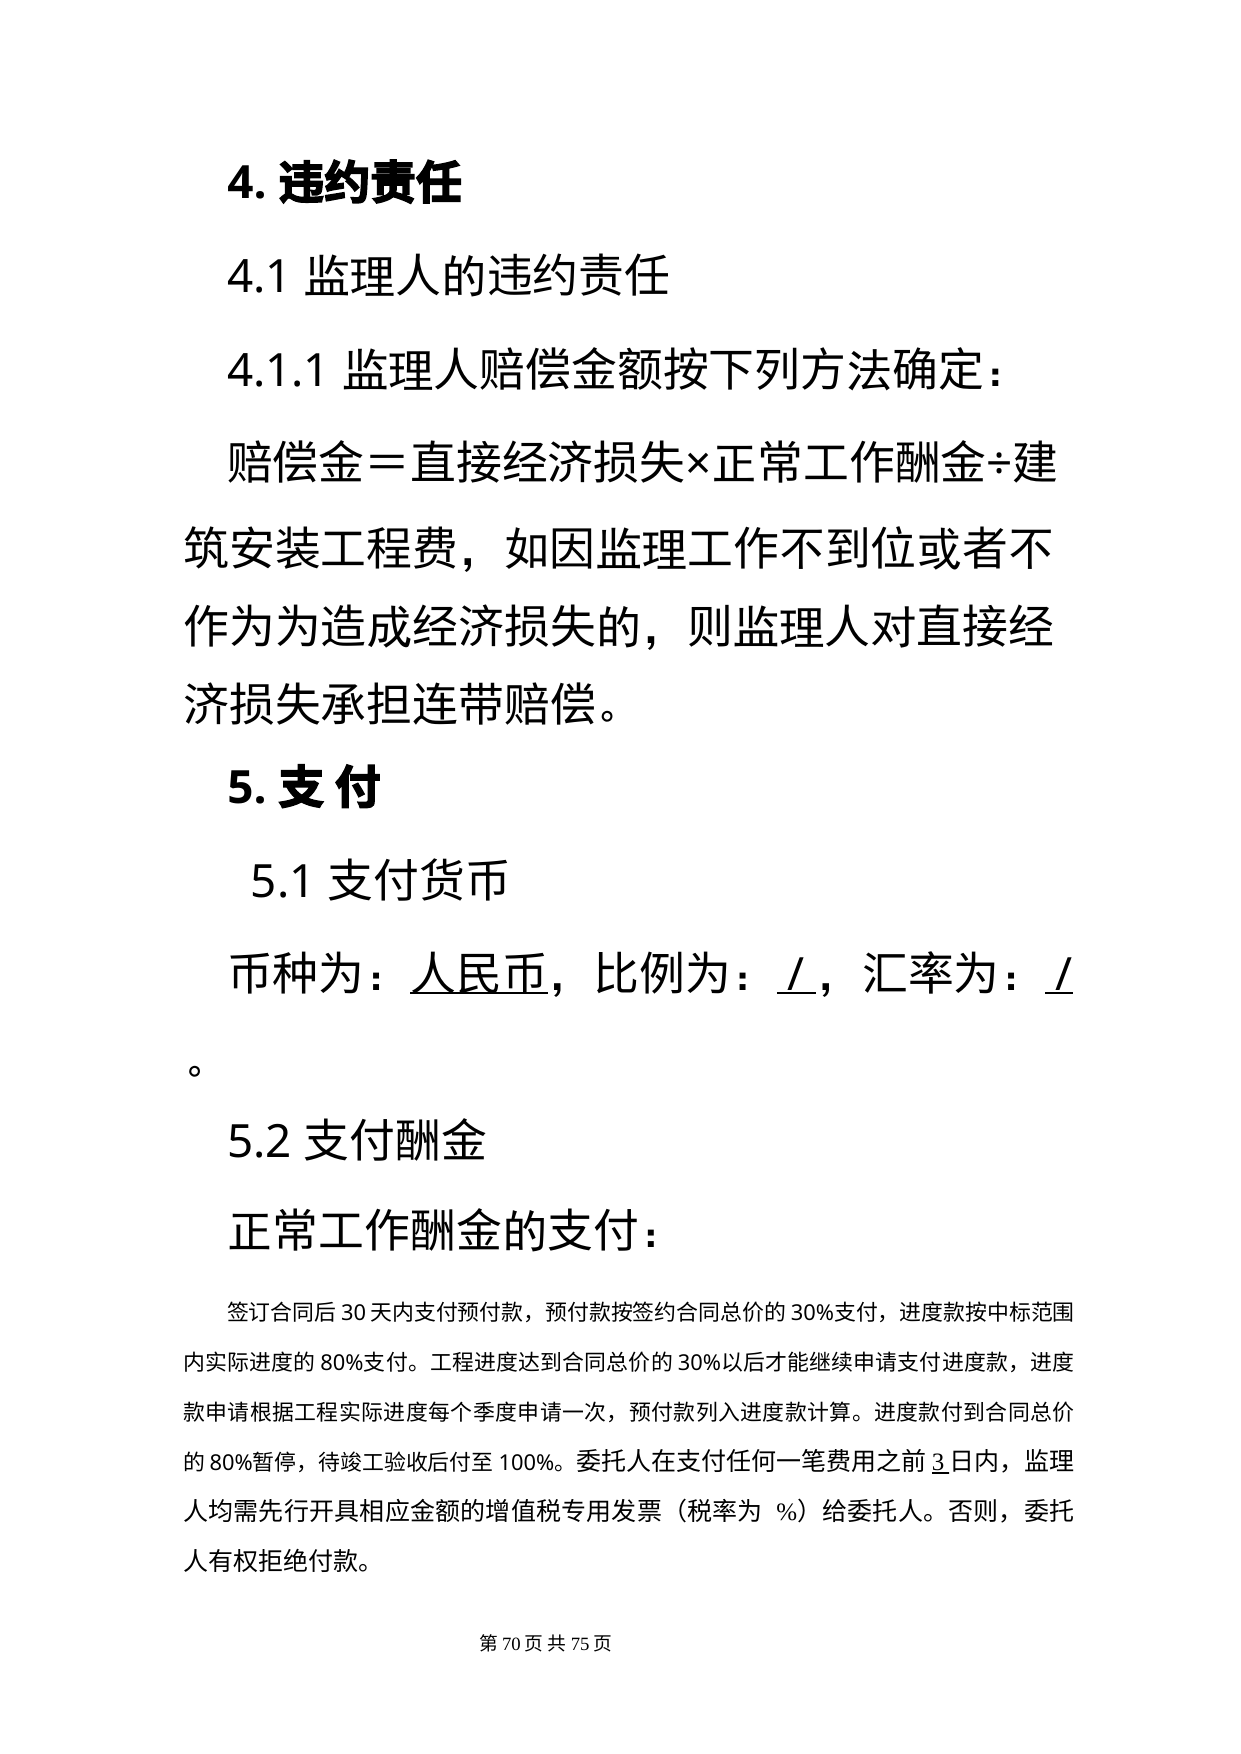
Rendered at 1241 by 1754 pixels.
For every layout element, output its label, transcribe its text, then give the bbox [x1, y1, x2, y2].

text 4.1.1 监理人赔偿金额按下列方法确定： [183, 337, 1075, 399]
text 5. 支 付 [183, 754, 1075, 817]
text 5.2 支付酬金 [183, 1108, 1075, 1171]
text 4. 违约责任 [183, 150, 1075, 212]
text 签订合同后30天内支付预付款，预付款按签约合同总价的30%支付，进度款按中标范围内实际进度的80%支付。工程进度达到合同总价的30%以后才能继续申请支付进度款，进度款申请根据工程实际进度每个季度申请一次，预付款列入进度款计算。进度款付到合同总价的80%暂停，待竣工验收后付至100%。委托人在支付任何一笔费用之前3日内，监理人均需先行开具相应金额的增值税专用发票（税率为 %）给委托人。否则，委托人有权拒绝付款。 [183, 1281, 1075, 1581]
text 4.1 监理人的违约责任 [183, 243, 1075, 306]
text 赔偿金＝直接经济损失×正常工作酬金÷建筑安装工程费，如因监理工作不到位或者不作为为造成经济损失的，则监理人对直接经济损失承担连带赔偿。 [183, 431, 1075, 728]
text 币种为：人民币，比例为： / ，汇率为： / 。 [183, 942, 1075, 1082]
text 5.1 支付货币 [183, 848, 1075, 910]
text 正常工作酬金的支付： [183, 1202, 1075, 1254]
